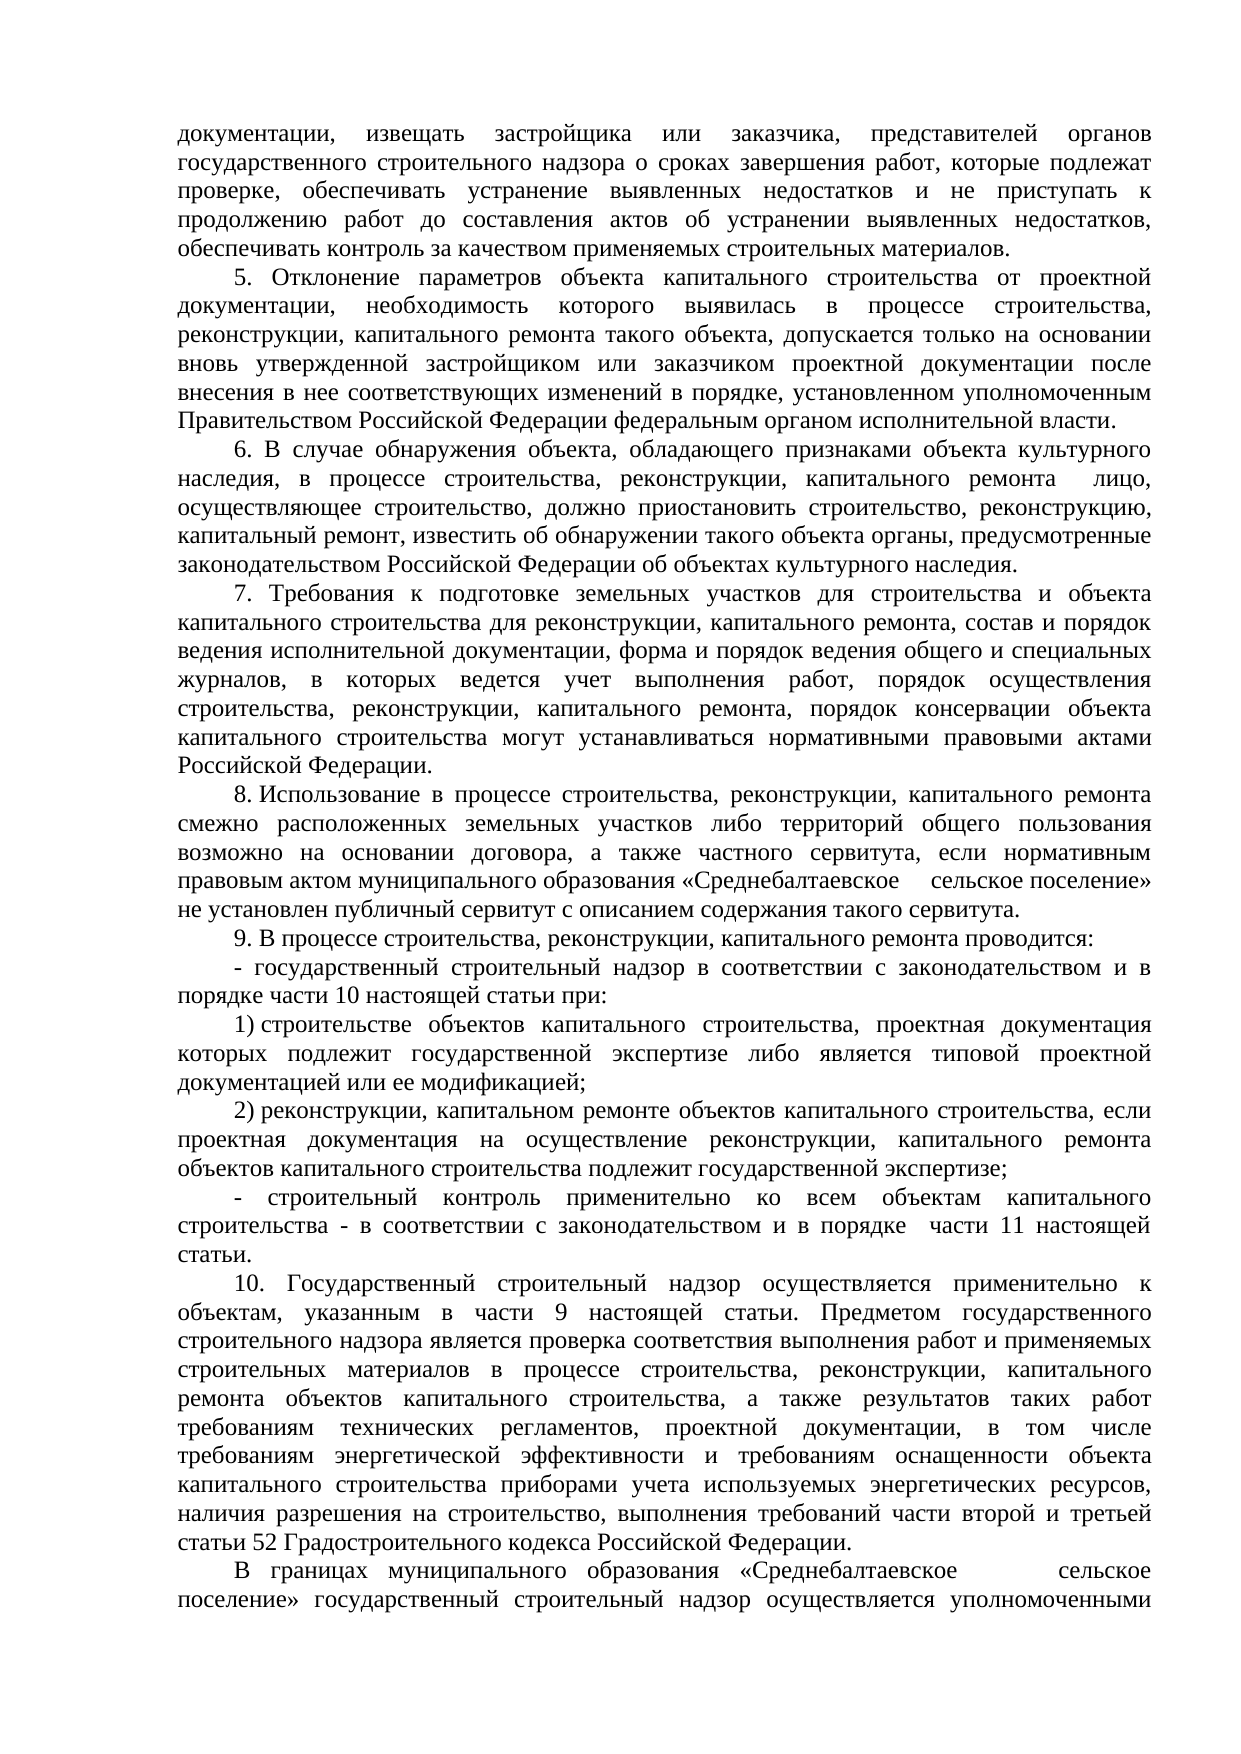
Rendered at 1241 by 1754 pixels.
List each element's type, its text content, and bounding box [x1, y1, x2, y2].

text 10. Государственный строительный надзор осуществляется применительно к объектам, указанным в части 9 настоящей статьи. Предметом государственного строительного надзора является проверка соответствия выполнения работ и применяемых строительных материалов в процессе строительства, реконструкции, капитального ремонта объектов капитального строительства, а также результатов таких работ требованиям технических регламентов, проектной документации, в том числе требованиям энергетической эффективности и требованиям оснащенности объекта капитального строительства приборами учета используемых энергетических ресурсов, наличия разрешения на строительство, выполнения требований части второй и третьей статьи 52 Градостроительного кодекса Российской Федерации. [177, 1268, 1152, 1556]
text 2) реконструкции, капитальном ремонте объектов капитального строительства, если проектная документация на осуществление реконструкции, капитального ремонта объектов капитального строительства подлежит государственной экспертизе; [177, 1096, 1152, 1182]
text 6. В случае обнаружения объекта, обладающего признаками объекта культурного наследия, в процессе строительства, реконструкции, капитального ремонта лицо, осуществляющее строительство, должно приостановить строительство, реконструкцию, капитальный ремонт, известить об обнаружении такого объекта органы, предусмотренные законодательством Российской Федерации об объектах культурного наследия. [177, 434, 1152, 578]
text 8. Использование в процессе строительства, реконструкции, капитального ремонта смежно расположенных земельных участков либо территорий общего пользования возможно на основании договора, а также частного сервитута, если нормативным правовым актом муниципального образования «Среднебалтаевское сельское поселение» не установлен публичный сервитут с описанием содержания такого сервитута. [177, 779, 1152, 923]
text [177, 1556, 1152, 1613]
text 9. В процессе строительства, реконструкции, капитального ремонта проводится: [177, 923, 1152, 952]
text - государственный строительный надзор в соответствии с законодательством и в порядке части 10 настоящей статьи при: [177, 952, 1152, 1009]
text 1) строительстве объектов капитального строительства, проектная документация которых подлежит государственной экспертизе либо является типовой проектной документацией или ее модификацией; [177, 1009, 1152, 1096]
text 5. Отклонение параметров объекта капитального строительства от проектной документации, необходимость которого выявилась в процессе строительства, реконструкции, капитального ремонта такого объекта, допускается только на основании вновь утвержденной застройщиком или заказчиком проектной документации после внесения в нее соответствующих изменений в порядке, установленном уполномоченным Правительством Российской Федерации федеральным органом исполнительной власти. [177, 262, 1152, 434]
text - строительный контроль применительно ко всем объектам капитального строительства - в соответствии с законодательством и в порядке части 11 настоящей статьи. [177, 1182, 1152, 1268]
text 7. Требования к подготовке земельных участков для строительства и объекта капитального строительства для реконструкции, капитального ремонта, состав и порядок ведения исполнительной документации, форма и порядок ведения общего и специальных журналов, в которых ведется учет выполнения работ, порядок осуществления строительства, реконструкции, капитального ремонта, порядок консервации объекта капитального строительства могут устанавливаться нормативными правовыми актами Российской Федерации. [177, 578, 1152, 779]
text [177, 118, 1152, 262]
